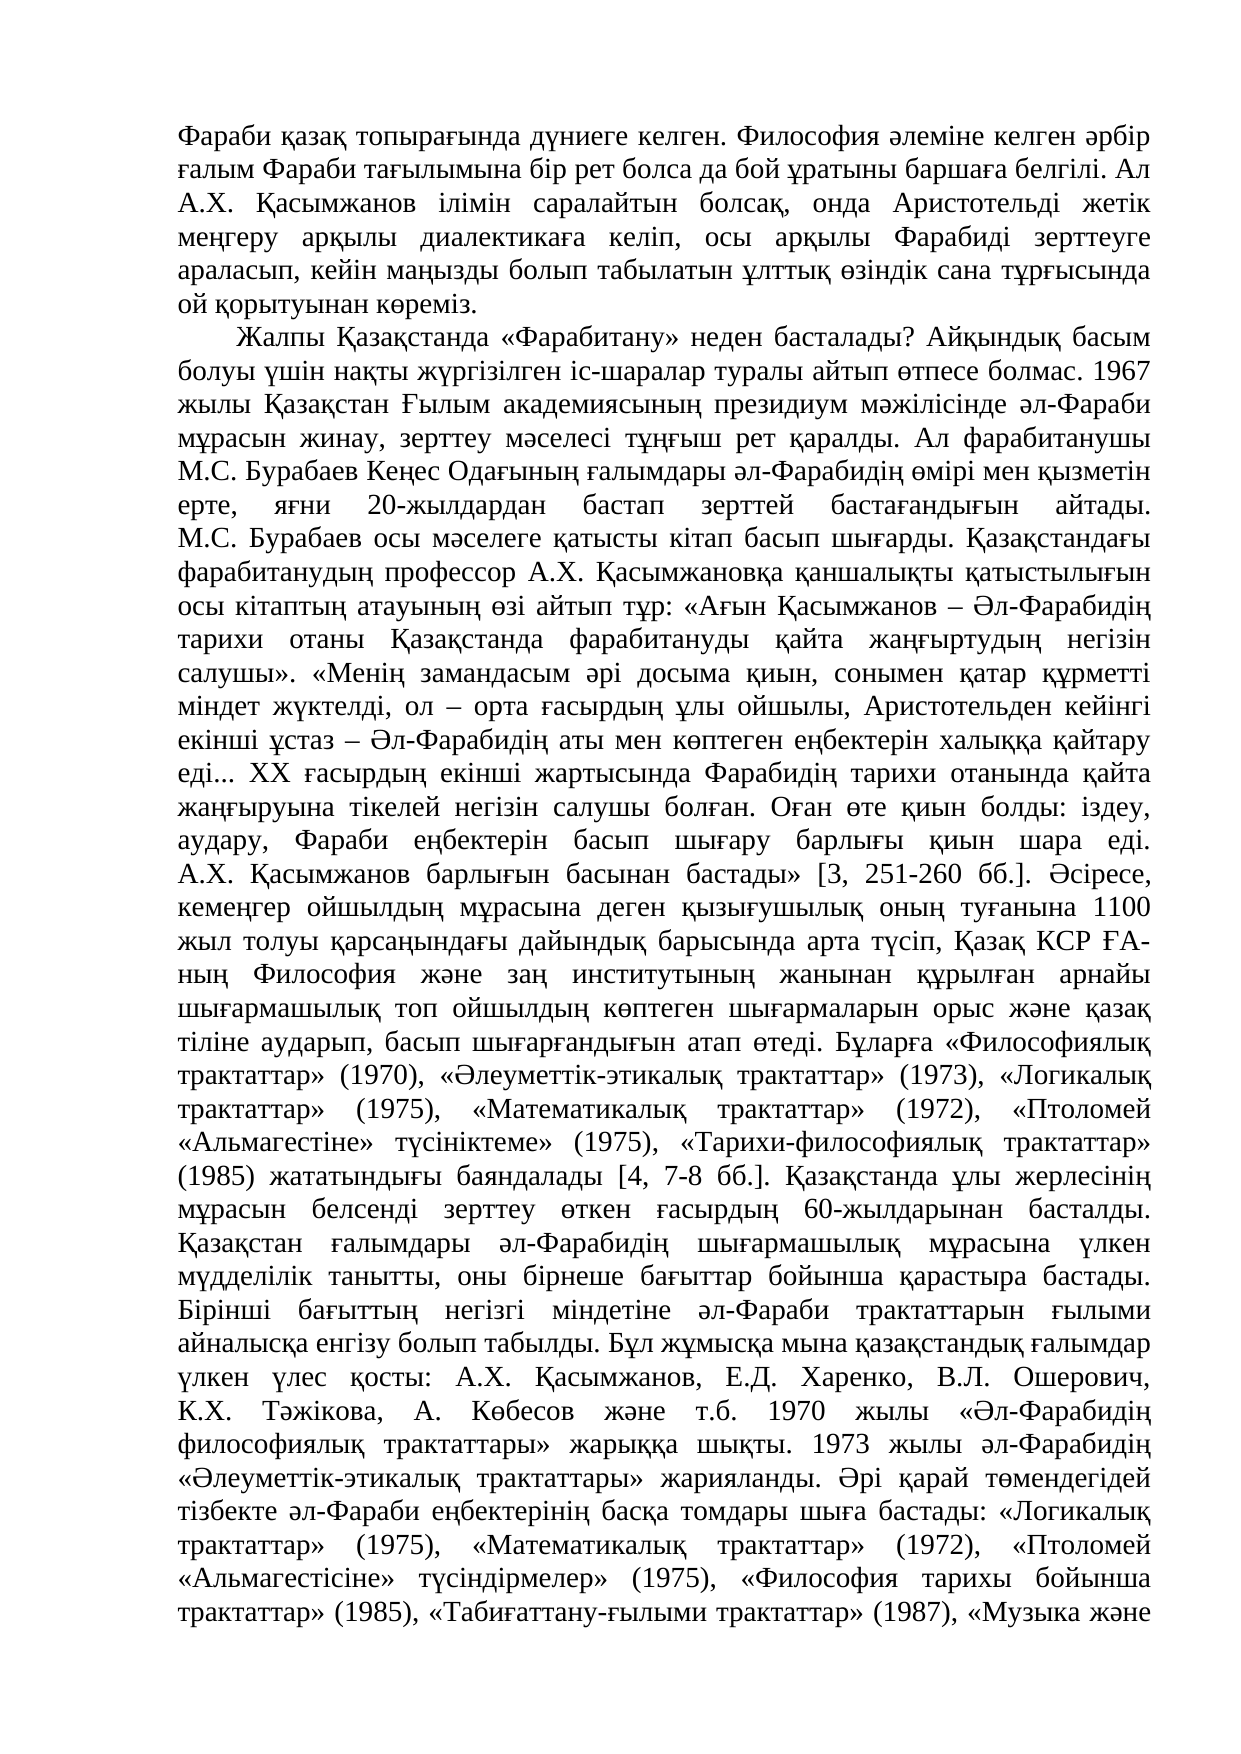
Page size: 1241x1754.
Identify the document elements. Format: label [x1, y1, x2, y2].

text [177, 319, 1152, 1627]
text [177, 118, 1152, 319]
